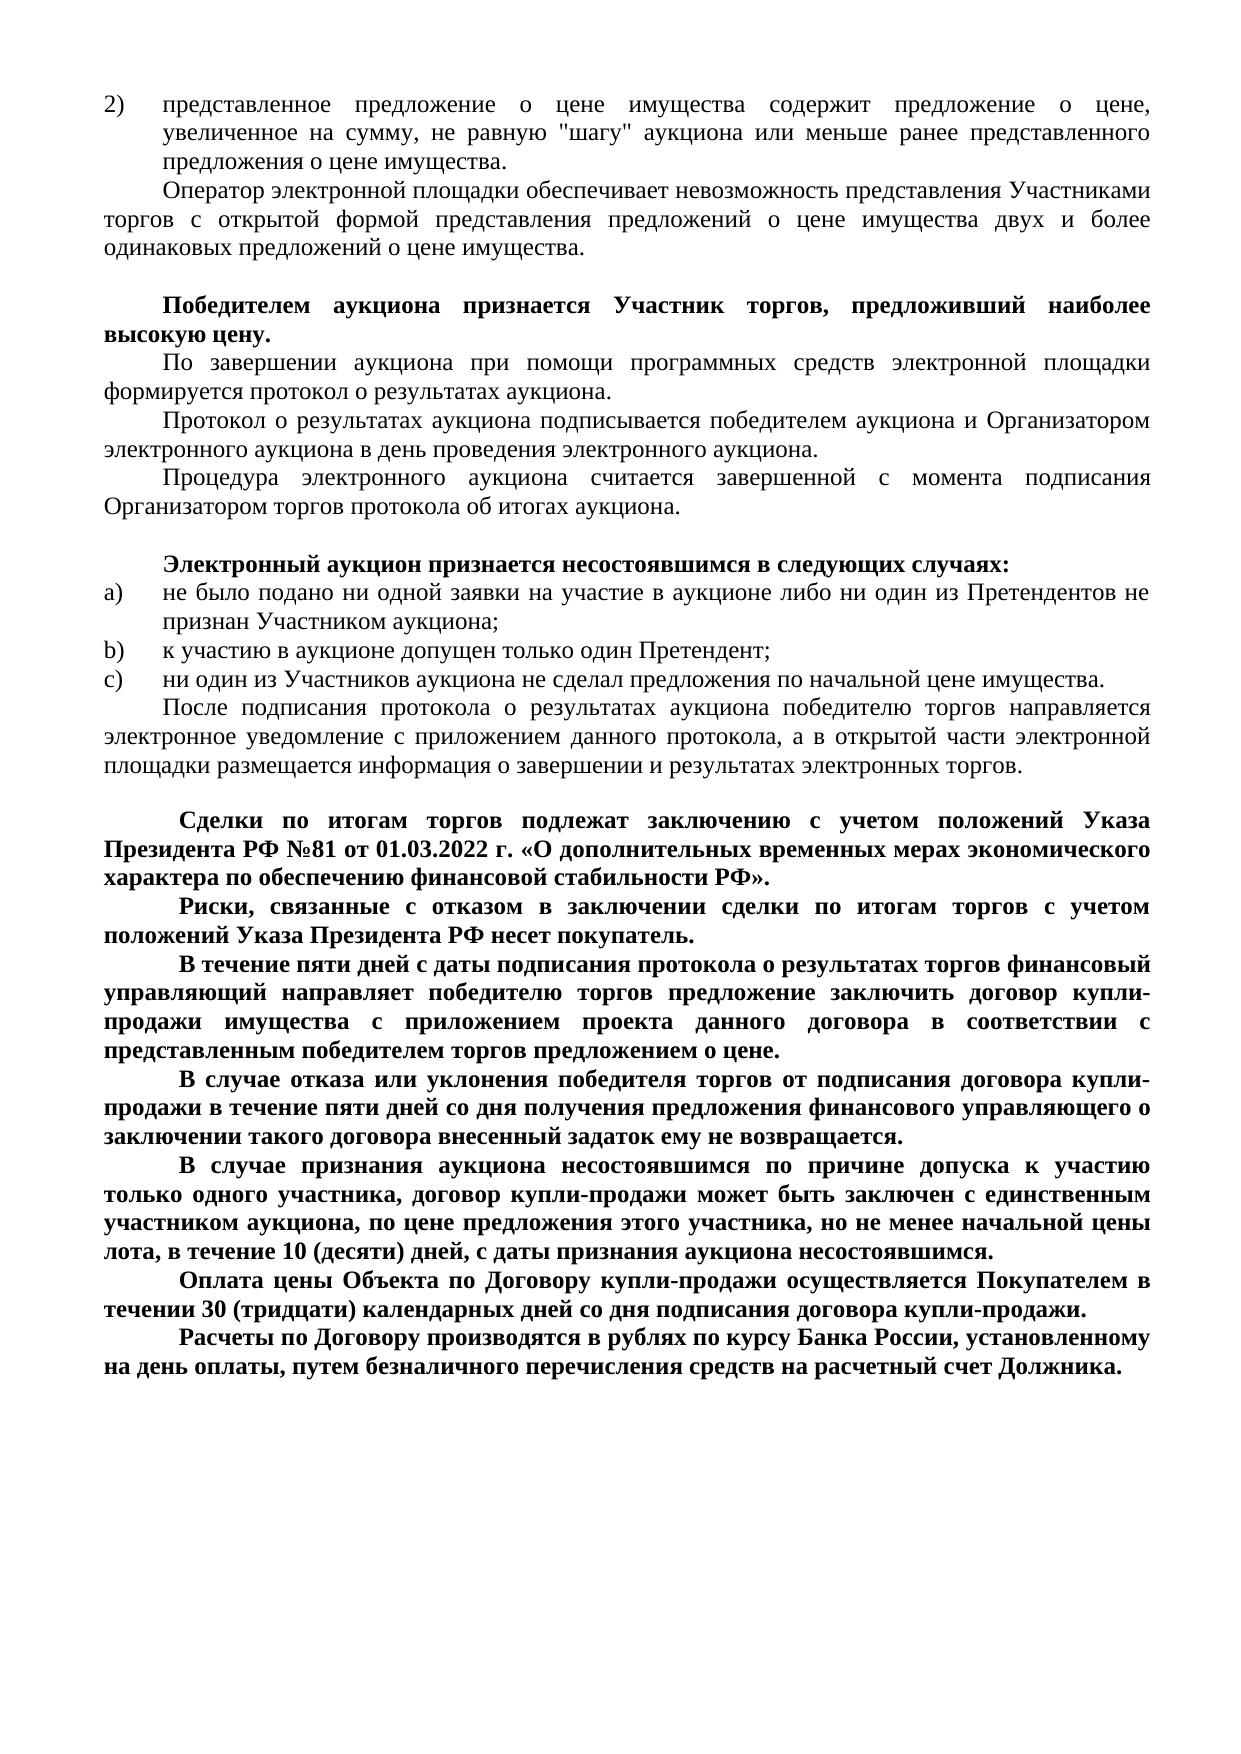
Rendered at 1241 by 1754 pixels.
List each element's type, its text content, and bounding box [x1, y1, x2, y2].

text Расчеты по Договору производятся в рублях по курсу Банка России, установленному на день оплаты, путем безналичного перечисления средств на расчетный счет Должника. [103, 1322, 1152, 1380]
text В течение пяти дней с даты подписания протокола о результатах торгов финансовый управляющий направляет победителю торгов предложение заключить договор купли-продажи имущества с приложением проекта данного договора в соответствии с представленным победителем торгов предложением о цене. [103, 949, 1152, 1064]
text Риски, связанные с отказом в заключении сделки по итогам торгов с учетом положений Указа Президента РФ несет покупатель. [103, 891, 1152, 949]
text Оплата цены Объекта по Договору купли-продажи осуществляется Покупателем в течении 30 (тридцати) календарных дней со дня подписания договора купли-продажи. [103, 1265, 1152, 1322]
list не было подано ни одной заявки на участие в аукционе либо ни один из Претендентов не признан Участником аукциона; [103, 577, 1152, 635]
text После подписания протокола о результатах аукциона победителю торгов направляется электронное уведомление с приложением данного протокола, а в открытой части электронной площадки размещается информация о завершении и результатах электронных торгов. [103, 692, 1152, 779]
text Победителем аукциона признается Участник торгов, предложивший наиболее высокую цену. [103, 290, 1152, 347]
text В случае отказа или уклонения победителя торгов от подписания договора купли-продажи в течение пяти дней со дня получения предложения финансового управляющего о заключении такого договора внесенный задаток ему не возвращается. [103, 1064, 1152, 1150]
text По завершении аукциона при помощи программных средств электронной площадки формируется протокол о результатах аукциона. [103, 347, 1152, 405]
list ни один из Участников аукциона не сделал предложения по начальной цене имущества. [103, 664, 1152, 692]
text Процедура электронного аукциона считается завершенной с момента подписания Организатором торгов протокола об итогах аукциона. [103, 462, 1152, 520]
list к участию в аукционе допущен только один Претендент; [103, 635, 1152, 664]
text Сделки по итогам торгов подлежат заключению с учетом положений Указа Президента РФ №81 от 01.03.2022 г. «О дополнительных временных мерах экономического характера по обеспечению финансовой стабильности РФ». [103, 805, 1152, 891]
text Протокол о результатах аукциона подписывается победителем аукциона и Организатором электронного аукциона в день проведения электронного аукциона. [103, 405, 1152, 462]
text В случае признания аукциона несостоявшимся по причине допуска к участию только одного участника, договор купли-продажи может быть заключен с единственным участником аукциона, по цене предложения этого участника, но не менее начальной цены лота, в течение 10 (десяти) дней, с даты признания аукциона несостоявшимся. [103, 1150, 1152, 1265]
text Электронный аукцион признается несостоявшимся в следующих случаях: [103, 549, 1152, 577]
list представленное предложение о цене имущества содержит предложение о цене, увеличенное на сумму, не равную "шагу" аукциона или меньше ранее представленного предложения о цене имущества. [103, 89, 1152, 175]
text Оператор электронной площадки обеспечивает невозможность представления Участниками торгов с открытой формой представления предложений о цене имущества двух и более одинаковых предложений о цене имущества. [103, 175, 1152, 261]
